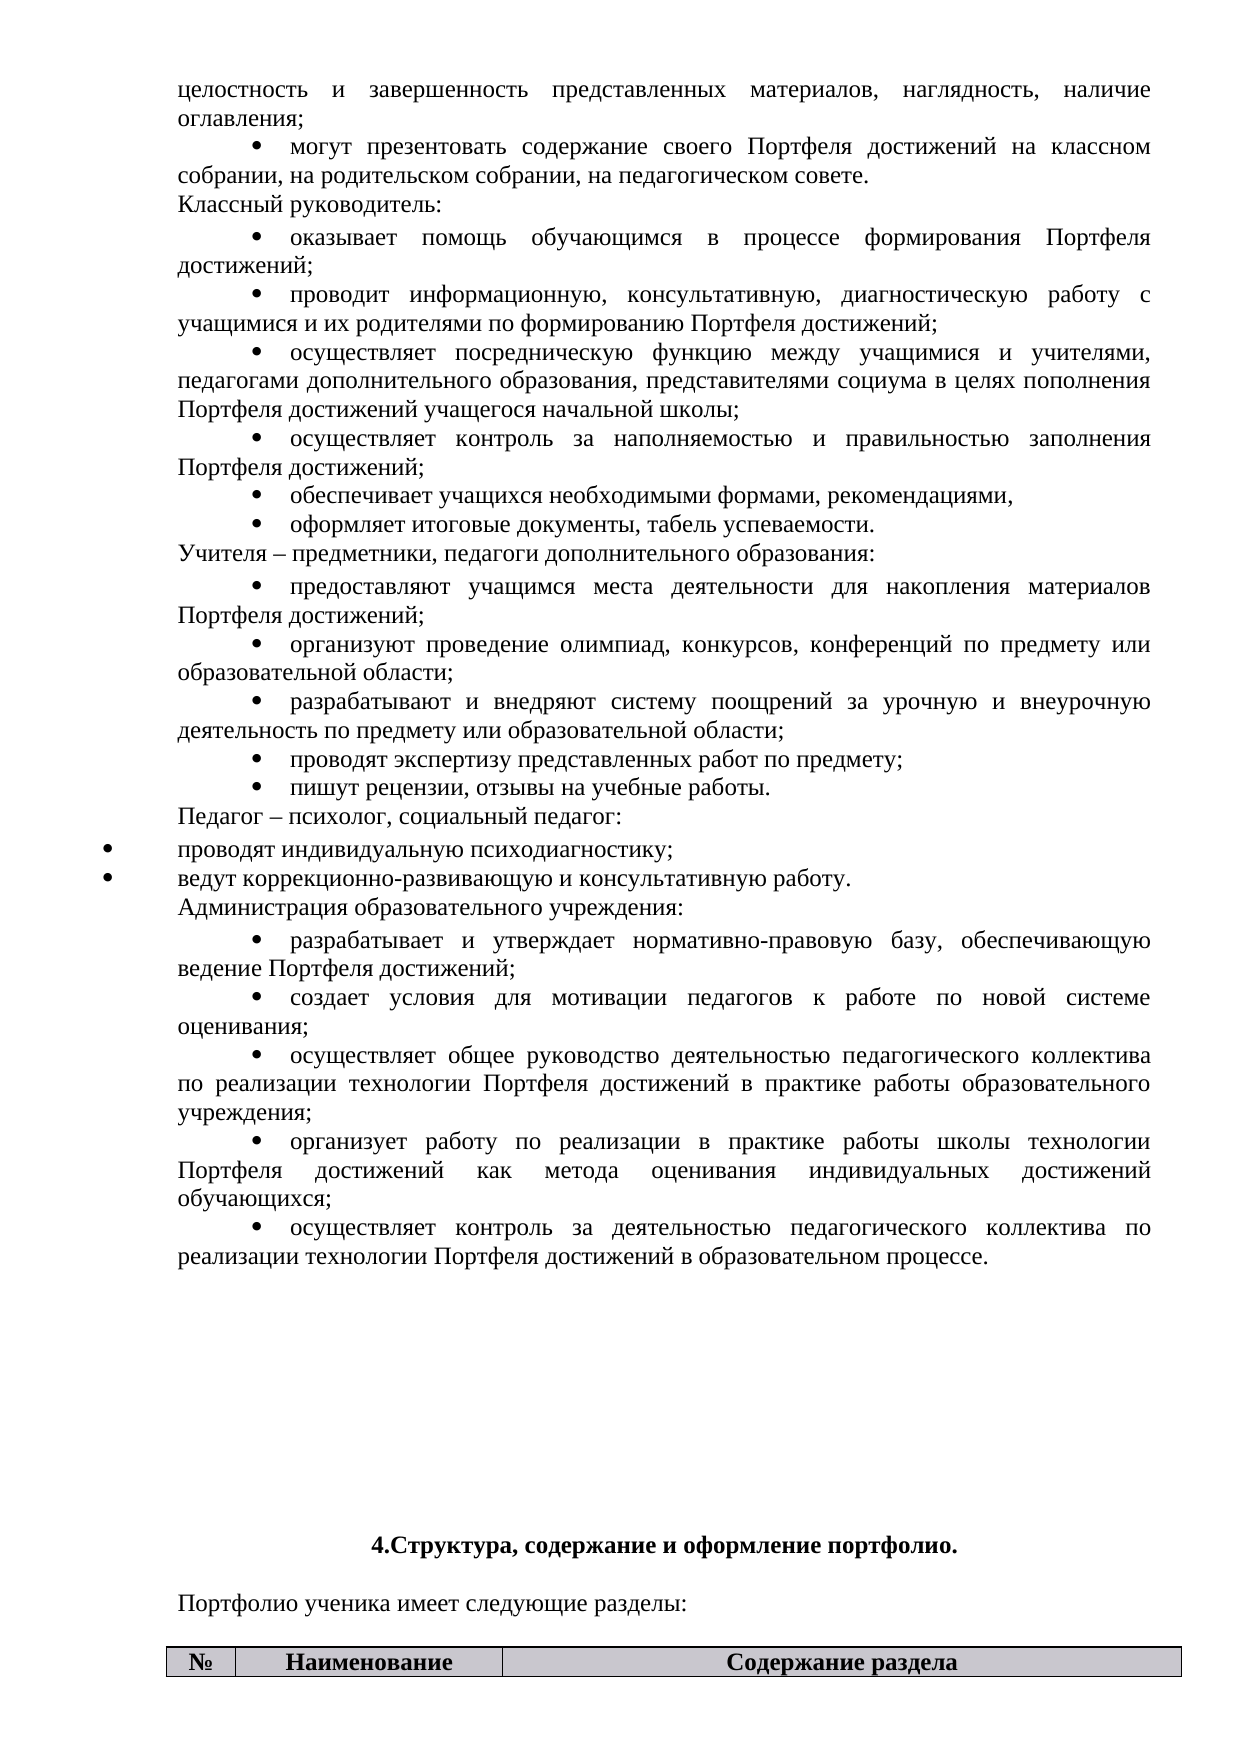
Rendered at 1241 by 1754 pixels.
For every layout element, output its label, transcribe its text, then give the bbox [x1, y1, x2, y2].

table_header № [167, 1648, 235, 1676]
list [177, 74, 1152, 131]
list разрабатывает и утверждает нормативно-правовую базу, обеспечивающую ведение Портфеля достижений; [177, 925, 1152, 982]
list проводят индивидуальную психодиагностику; [103, 834, 1152, 863]
text Классный руководитель: [177, 189, 1152, 218]
list пишут рецензии, отзывы на учебные работы. [177, 772, 1152, 801]
list создает условия для мотивации педагогов к работе по новой системе оценивания; [177, 982, 1152, 1040]
list осуществляет контроль за деятельностью педагогического коллектива по реализации технологии Портфеля достижений в образовательном процессе. [177, 1212, 1152, 1270]
list ведут коррекционно-развивающую и консультативную работу. [103, 863, 1152, 892]
list организует работу по реализации в практике работы школы технологии Портфеля достижений как метода оценивания индивидуальных достижений обучающихся; [177, 1126, 1152, 1212]
list могут презентовать содержание своего Портфеля достижений на классном собрании, на родительском собрании, на педагогическом совете. [177, 131, 1152, 189]
list организуют проведение олимпиад, конкурсов, конференций по предмету или образовательной области; [177, 629, 1152, 686]
text Администрация образовательного учреждения: [177, 892, 1152, 920]
list оказывает помощь обучающимся в процессе формирования Портфеля достижений; [177, 222, 1152, 279]
list обеспечивает учащихся необходимыми формами, рекомендациями, [177, 481, 1152, 509]
list оформляет итоговые документы, табель успеваемости. [177, 509, 1152, 538]
text Учителя – предметники, педагоги дополнительного образования: [177, 538, 1152, 567]
list проводят экспертизу представленных работ по предмету; [177, 744, 1152, 772]
list предоставляют учащимся места деятельности для накопления материалов Портфеля достижений; [177, 571, 1152, 629]
list разрабатывают и внедряют систему поощрений за урочную и внеурочную деятельность по предмету или образовательной области; [177, 686, 1152, 744]
list осуществляет общее руководство деятельностью педагогического коллектива по реализации технологии Портфеля достижений в практике работы образовательного учреждения; [177, 1040, 1152, 1126]
text 4.Структура, содержание и оформление портфолио. [177, 1531, 1152, 1559]
list осуществляет контроль за наполняемостью и правильностью заполнения Портфеля достижений; [177, 423, 1152, 481]
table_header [236, 1648, 502, 1676]
list проводит информационную, консультативную, диагностическую работу с учащимися и их родителями по формированию Портфеля достижений; [177, 279, 1152, 337]
table_header Содержание раздела [503, 1648, 1181, 1676]
list осуществляет посредническую функцию между учащимися и учителями, педагогами дополнительного образования, представителями социума в целях пополнения Портфеля достижений учащегося начальной школы; [177, 337, 1152, 423]
text Портфолио ученика имеет следующие разделы: [177, 1588, 1152, 1617]
text Педагог – психолог, социальный педагог: [177, 801, 1152, 830]
